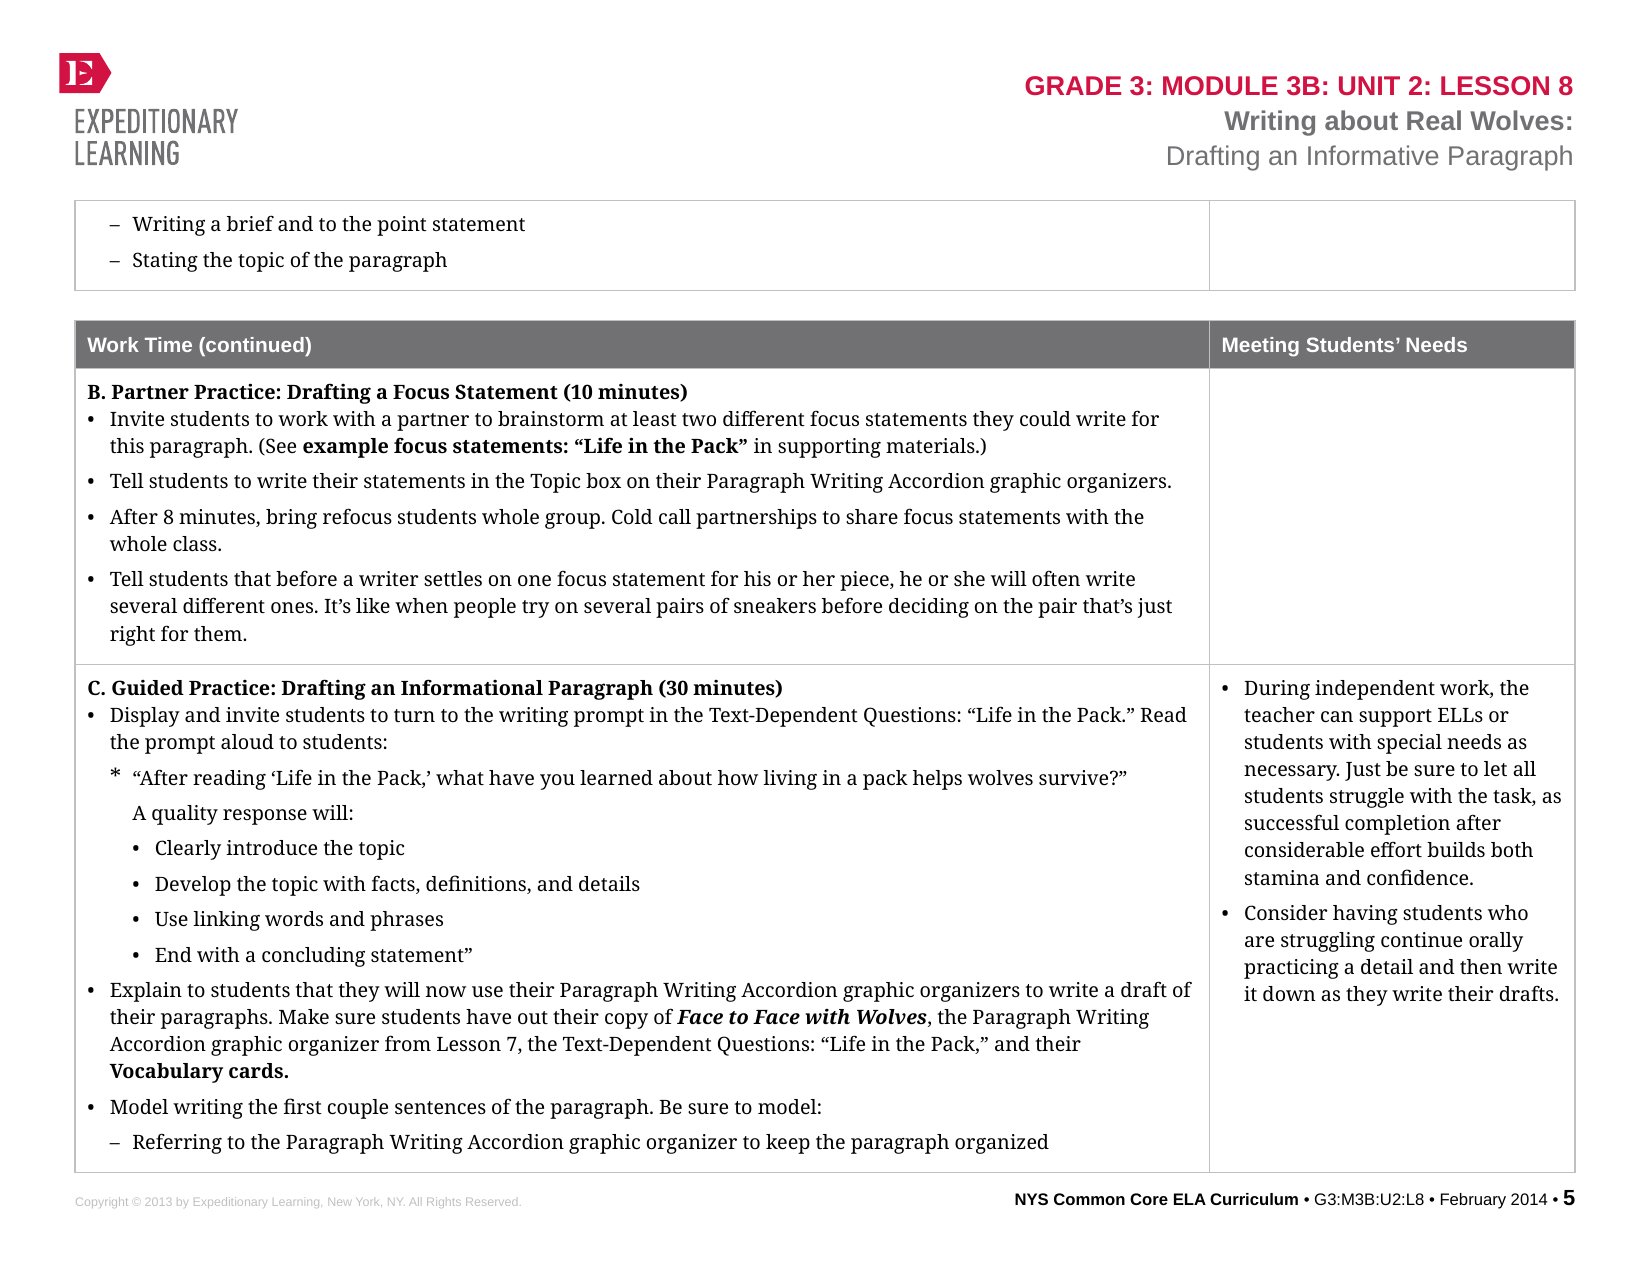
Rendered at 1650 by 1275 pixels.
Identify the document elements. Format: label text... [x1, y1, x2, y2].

table_header Meeting Students’ Needs [1210, 321, 1574, 368]
table_header Work Time (continued) [76, 321, 1209, 368]
table_cell [1210, 369, 1574, 664]
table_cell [76, 201, 1209, 290]
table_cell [76, 665, 1209, 1172]
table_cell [1210, 665, 1574, 1172]
table_cell B. Partner Practice: Drafting a Focus Statement (10 minutes) Invite students to work with a partner to brainstorm at least two different focus statements they could write for this paragraph. (See example focus statements: “Life in the Pack” in supporting materials.) Tell students to write their statements in the Topic box on their Paragraph Writing Accordion graphic organizers. After 8 minutes, bring refocus students whole group. Cold call partnerships to share focus statements with the whole class. Tell students that before a writer settles on one focus statement for his or her piece, he or she will often write several different ones. It’s like when people try on several pairs of sneakers before deciding on the pair that’s just right for them. [76, 369, 1209, 664]
table_cell [1210, 201, 1574, 290]
